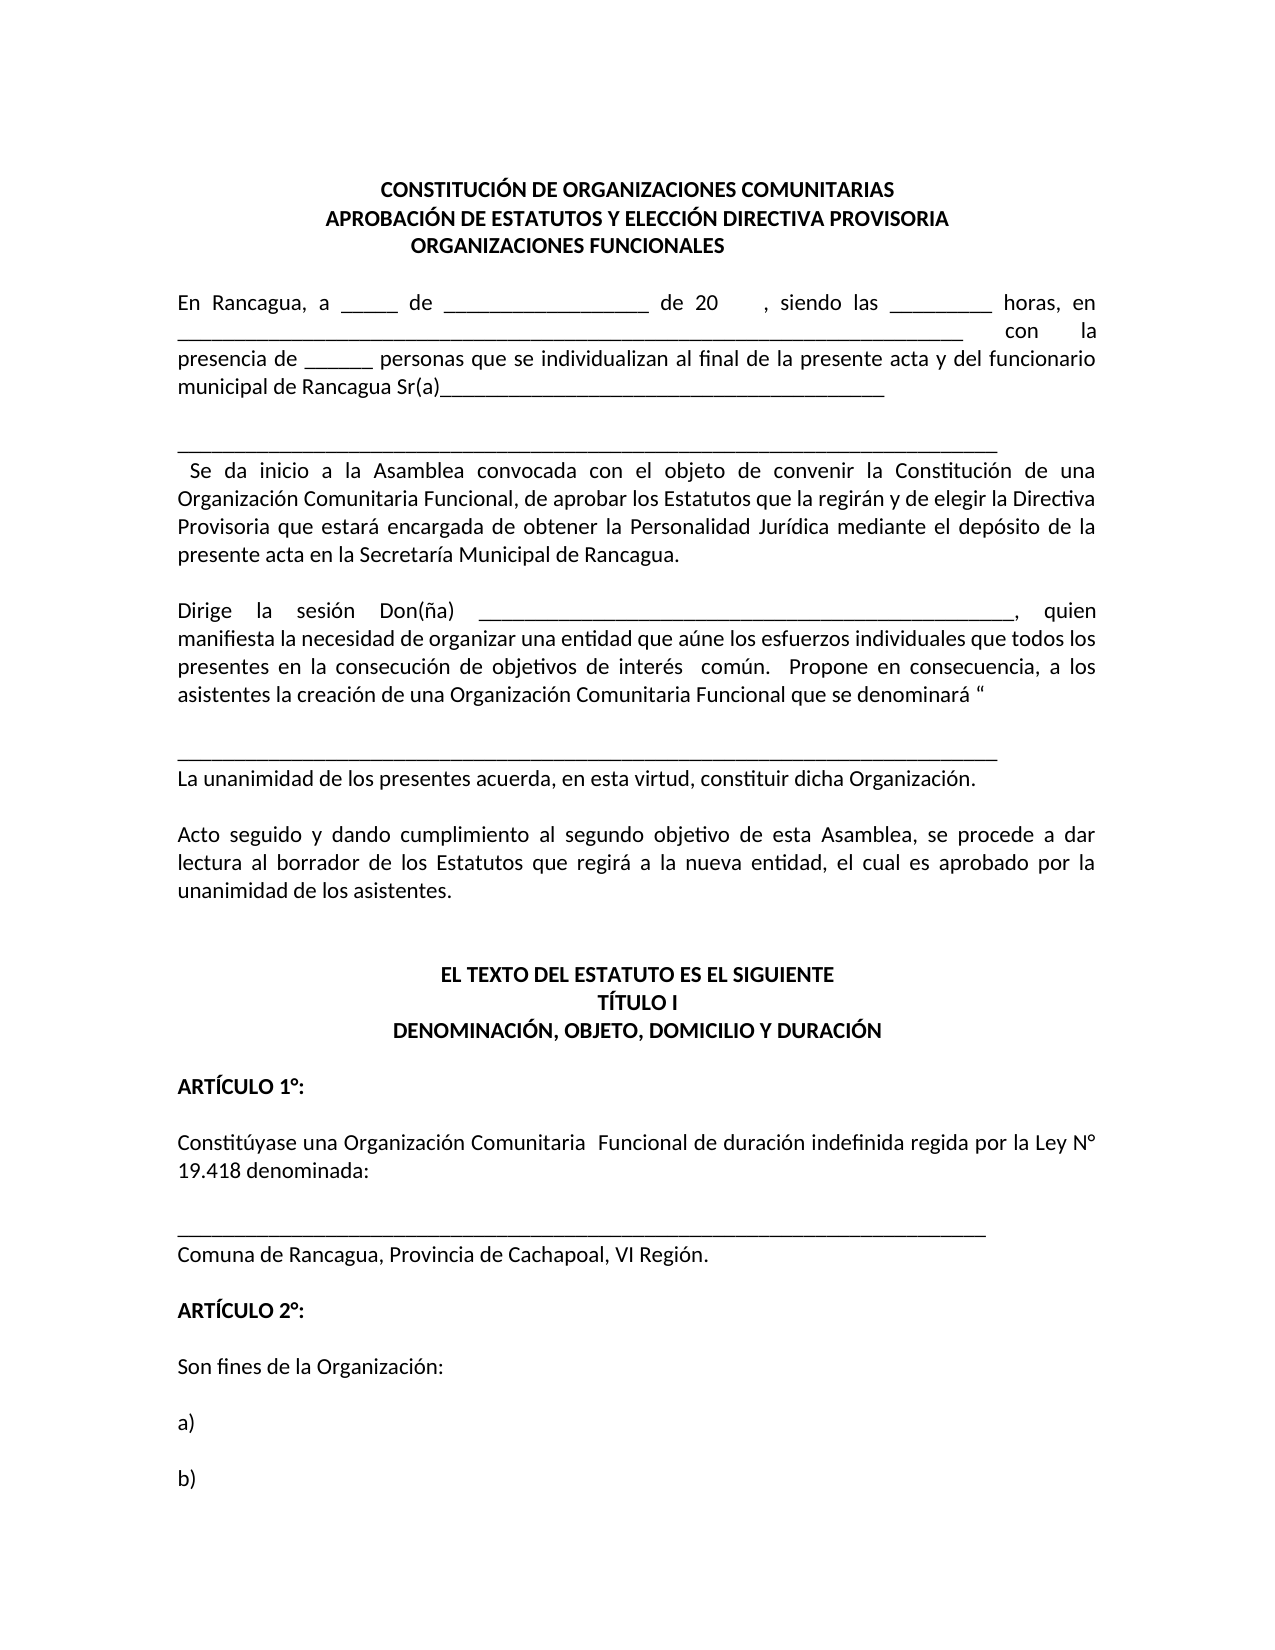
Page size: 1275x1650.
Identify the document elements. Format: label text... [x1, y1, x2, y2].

text Dirige la sesión Don(ña) _______________________________________________, quien manifiesta la necesidad de organizar una entidad que aúne los esfuerzos individuales que todos los presentes en la consecución de objetivos de interés común. Propone en consecuencia, a los asistentes la creación de una Organización Comunitaria Funcional que se denominará “ [177, 596, 1098, 708]
text TÍTULO I [177, 988, 1098, 1016]
text ORGANIZACIONES FUNCIONALES [177, 232, 1098, 260]
text En Rancagua, a _____ de __________________ de 20 , siendo las _________ horas, en _____________________________________________________________________ con la presencia de ______ personas que se individualizan al final de la presente acta y del funcionario municipal de Rancagua Sr(a)_______________________________________ [177, 288, 1098, 400]
text ________________________________________________________________________ [177, 428, 1098, 456]
text ARTÍCULO 1°: [177, 1072, 1098, 1100]
text Son fines de la Organización: [177, 1352, 1098, 1381]
text APROBACIÓN DE ESTATUTOS Y ELECCIÓN DIRECTIVA PROVISORIA [177, 204, 1098, 232]
text EL TEXTO DEL ESTATUTO ES EL SIGUIENTE [177, 960, 1098, 988]
text CONSTITUCIÓN DE ORGANIZACIONES COMUNITARIAS [177, 176, 1098, 204]
text b) [177, 1464, 1098, 1493]
text La unanimidad de los presentes acuerda, en esta virtud, constituir dicha Organización. [177, 764, 1098, 792]
text a) [177, 1408, 1098, 1437]
text Se da inicio a la Asamblea convocada con el objeto de convenir la Constitución de una Organización Comunitaria Funcional, de aprobar los Estatutos que la regirán y de elegir la Directiva Provisoria que estará encargada de obtener la Personalidad Jurídica mediante el depósito de la presente acta en la Secretaría Municipal de Rancagua. [177, 456, 1098, 568]
text Acto seguido y dando cumplimiento al segundo objetivo de esta Asamblea, se procede a dar lectura al borrador de los Estatutos que regirá a la nueva entidad, el cual es aprobado por la unanimidad de los asistentes. [177, 820, 1098, 904]
text ________________________________________________________________________ [177, 736, 1098, 764]
text ARTÍCULO 2°: [177, 1296, 1098, 1324]
text DENOMINACIÓN, OBJETO, DOMICILIO Y DURACIÓN [177, 1016, 1098, 1044]
text _______________________________________________________________________ Comuna de Rancagua, Provincia de Cachapoal, VI Región. [177, 1212, 1098, 1268]
text Constitúyase una Organización Comunitaria Funcional de duración indefinida regida por la Ley N° 19.418 denominada: [177, 1128, 1098, 1184]
